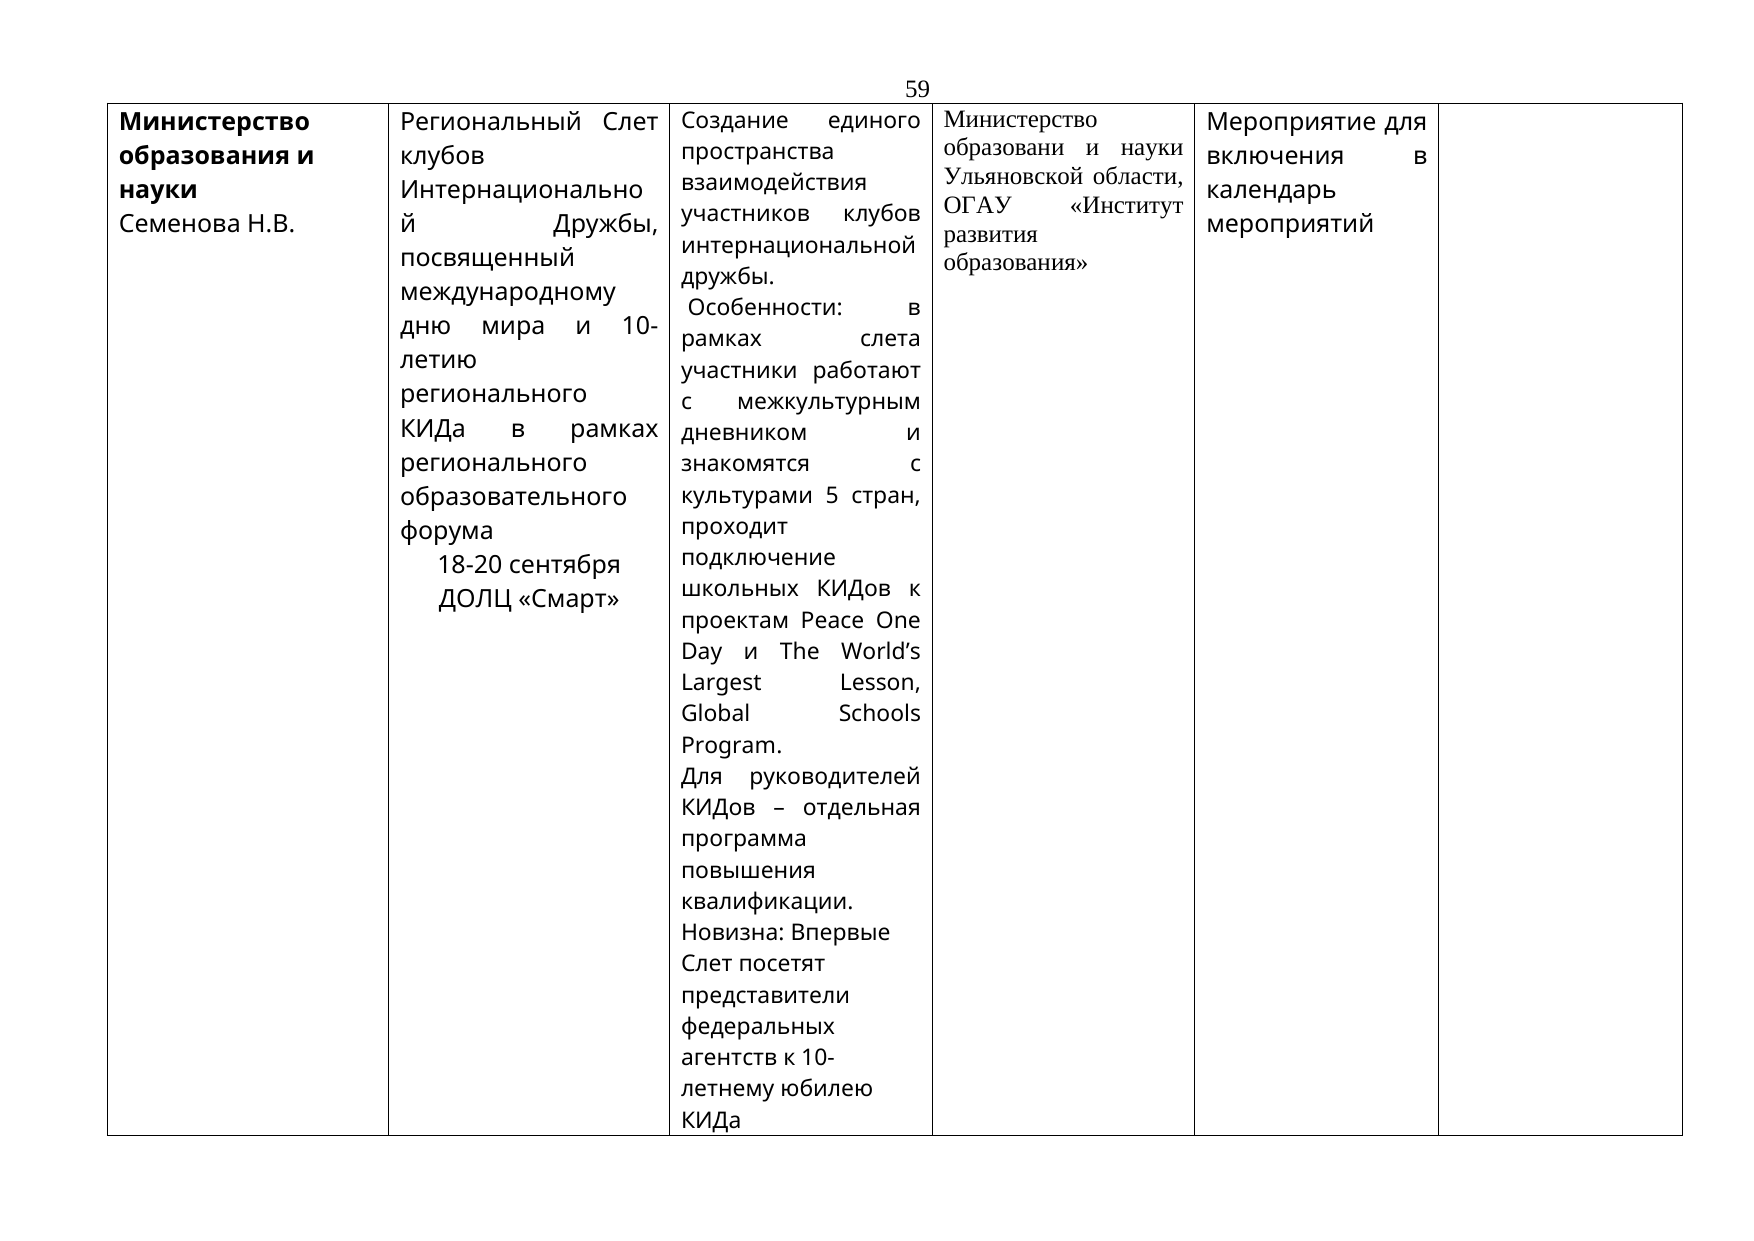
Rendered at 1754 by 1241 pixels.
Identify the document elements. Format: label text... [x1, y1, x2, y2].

table_cell [1439, 104, 1682, 1135]
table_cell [389, 104, 669, 1135]
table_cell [1195, 104, 1438, 1135]
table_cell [933, 104, 1194, 1135]
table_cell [108, 104, 388, 1135]
